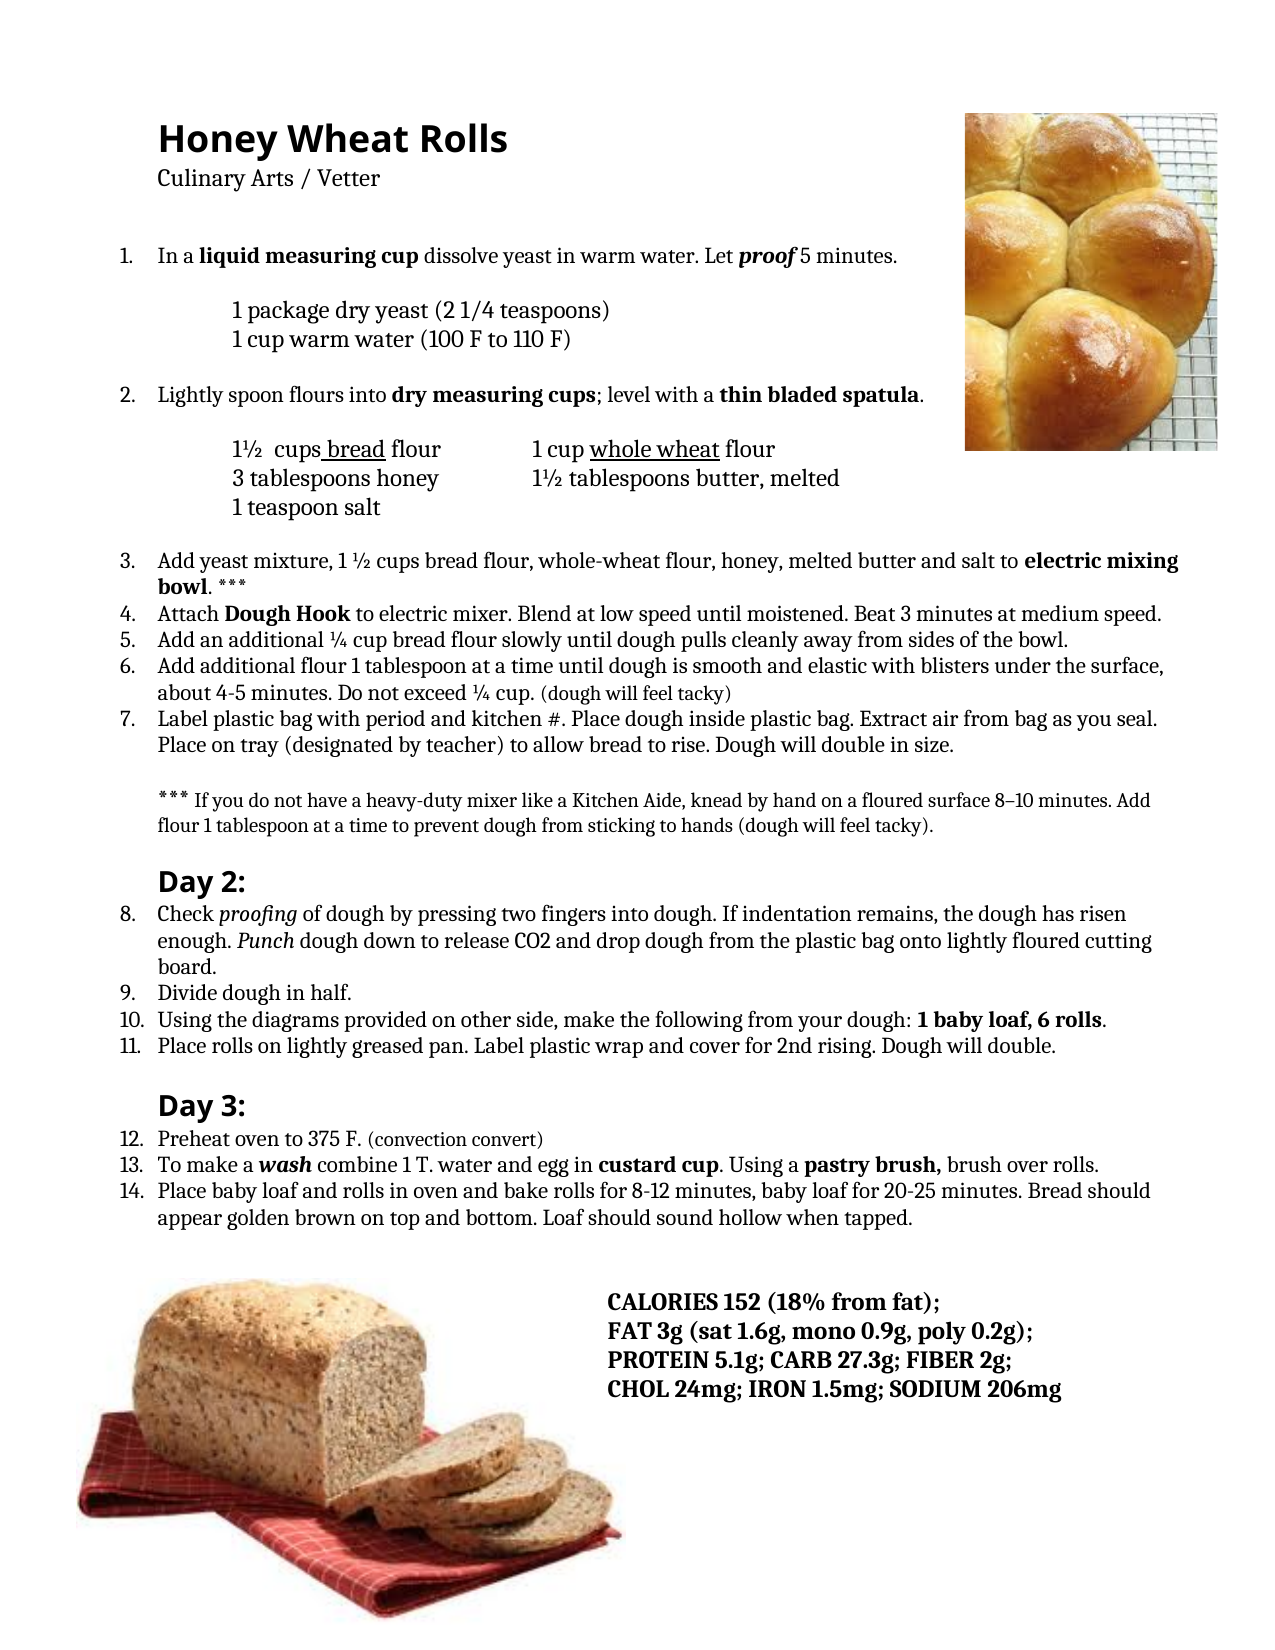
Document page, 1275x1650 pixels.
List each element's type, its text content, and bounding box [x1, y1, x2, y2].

text Honey Wheat Rolls [82, 112, 1192, 163]
list Day 2: [157, 869, 1192, 908]
list CALORIES 152 (18% from fat); [532, 1307, 1192, 1336]
list FAT 3g (sat 1.6g, mono 0.9g, poly 0.2g); [532, 1336, 1192, 1365]
list Add an additional ¼ cup bread flour slowly until dough pulls cleanly away from sides of the bowl. [120, 631, 1192, 660]
text 1 teaspoon salt [157, 495, 1192, 524]
list CHOL 24mg; IRON 1.5mg; SODIUM 206mg [532, 1394, 1192, 1422]
list PROTEIN 5.1g; CARB 27.3g; FIBER 2g; [532, 1365, 1192, 1394]
list Add additional flour 1 tablespoon at a time until dough is smooth and elastic with blisters under the surface, about 4-5 minutes. Do not exceed ¼ cup. (dough will feel tacky) [120, 660, 1192, 713]
list Lightly spoon flours into dry measuring cups; level with a thin bladed spatula. [120, 385, 1192, 411]
list Place baby loaf and rolls in oven and bake rolls for 8-12 minutes, baby loaf for 20-25 minutes. Bread should appear golden brown on top and bottom. Loaf should sound hollow when tapped. [120, 1195, 1192, 1250]
text 1 cup warm water (100 F to 110 F) [157, 327, 1192, 356]
list In a liquid measuring cup dissolve yeast in warm water. Let proof 5 minutes. [120, 243, 1192, 272]
list 1½ cups bread flour 1 cup whole wheat flour [157, 437, 1192, 466]
list Day 3: [157, 1102, 1192, 1142]
list Attach Dough Hook to electric mixer. Blend at low speed until moistened. Beat 3 minutes at medium speed. [120, 605, 1192, 631]
list To make a wash combine 1 T. water and egg in custard cup. Using a pastry brush, brush over rolls. [120, 1168, 1192, 1195]
list Preheat oven to 375 F. (convection convert) [120, 1142, 1192, 1168]
text 1 package dry yeast (2 1/4 teaspoons) [157, 298, 1192, 327]
list 3 tablespoons honey 1½ tablespoons butter, melted [157, 466, 1192, 495]
text Culinary Arts / Vetter [82, 163, 1192, 192]
list Using the diagrams provided on other side, make the following from your dough: 1 baby loaf, 6 rolls. [120, 1018, 1192, 1047]
list Place rolls on lightly greased pan. Label plastic wrap and cover for 2nd rising. Dough will double. [120, 1047, 1192, 1076]
picture [76, 1297, 626, 1645]
list *** If you do not have a heavy-duty mixer like a Kitchen Aide, knead by hand on a floured surface 8–10 minutes. Add flour 1 tablespoon at a time to prevent dough from sticking to hands (dough will feel tacky). [157, 792, 1192, 845]
picture [964, 112, 1218, 451]
list Divide dough in half. [120, 990, 1192, 1018]
list Check proofing of dough by pressing two fingers into dough. If indentation remains, the dough has risen enough. Punch dough down to release CO2 and drop dough from the plastic bag onto lightly floured cutting board. [120, 908, 1192, 990]
list Label plastic bag with period and kitchen #. Place dough inside plastic bag. Extract air from bag as you seal. Place on tray (designated by teacher) to allow bread to rise. Dough will double in size. [120, 713, 1192, 766]
list Add yeast mixture, 1 ½ cups bread flour, whole-wheat flour, honey, melted butter and salt to electric mixing bowl. *** [120, 550, 1192, 605]
